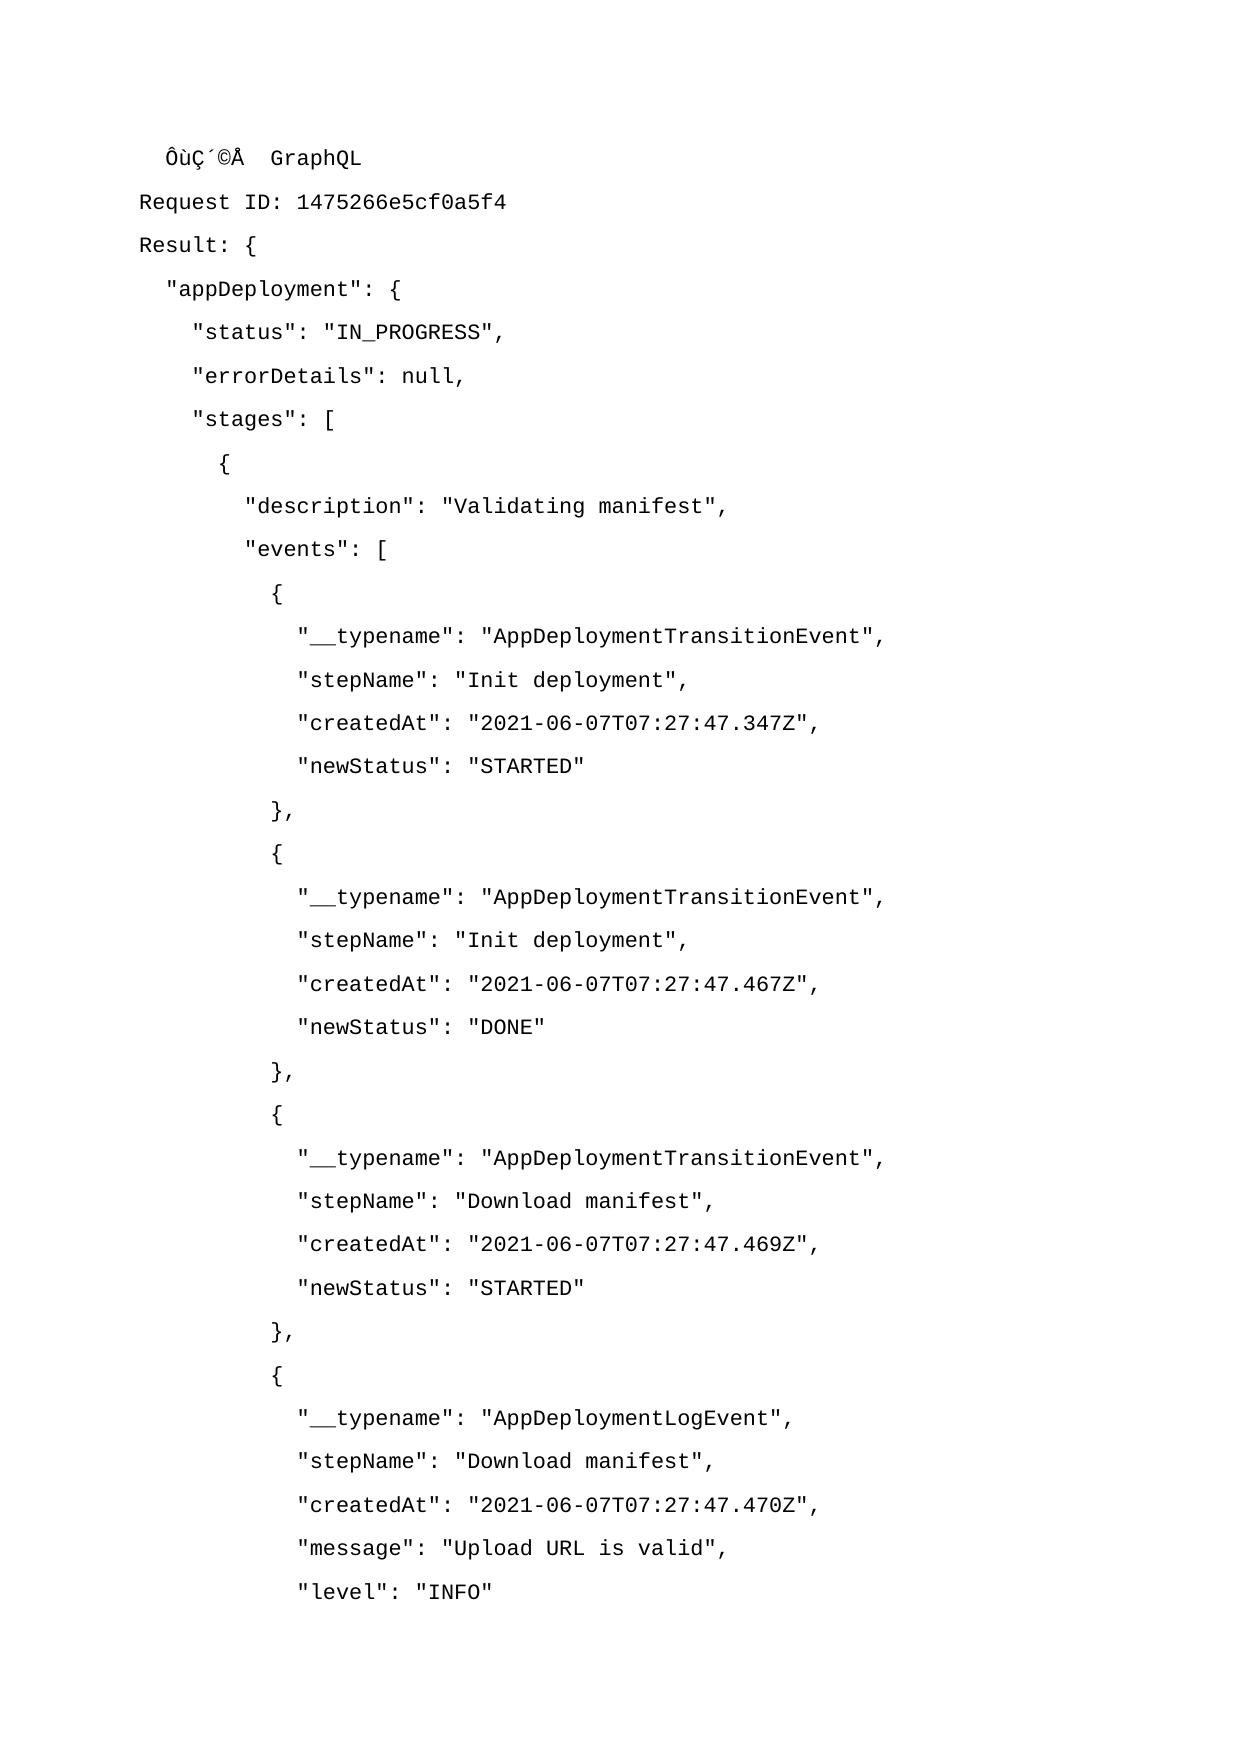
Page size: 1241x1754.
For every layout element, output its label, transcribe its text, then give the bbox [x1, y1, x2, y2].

text "createdAt": "2021-06-07T07:27:47.470Z", [139, 1494, 1101, 1519]
text "newStatus": "STARTED" [139, 756, 1101, 781]
text "__typename": "AppDeploymentTransitionEvent", [139, 886, 1101, 911]
text Result: { [139, 234, 1101, 259]
text "stepName": "Init deployment", [139, 669, 1101, 694]
text ÔùÇ´©Å GraphQL [139, 148, 1101, 172]
text { [139, 843, 1101, 867]
text }, [139, 1060, 1101, 1084]
text "__typename": "AppDeploymentLogEvent", [139, 1407, 1101, 1432]
text "createdAt": "2021-06-07T07:27:47.347Z", [139, 712, 1101, 737]
text { [139, 452, 1101, 476]
text "appDeployment": { [139, 278, 1101, 303]
text "__typename": "AppDeploymentTransitionEvent", [139, 625, 1101, 650]
text "createdAt": "2021-06-07T07:27:47.467Z", [139, 973, 1101, 998]
text "stages": [ [139, 408, 1101, 433]
text "stepName": "Download manifest", [139, 1190, 1101, 1215]
text "status": "IN_PROGRESS", [139, 321, 1101, 346]
text "newStatus": "STARTED" [139, 1277, 1101, 1302]
text "description": "Validating manifest", [139, 495, 1101, 520]
text { [139, 1364, 1101, 1389]
text }, [139, 799, 1101, 824]
text "errorDetails": null, [139, 365, 1101, 389]
text "message": "Upload URL is valid", [139, 1538, 1101, 1562]
text "stepName": "Init deployment", [139, 929, 1101, 954]
text "level": "INFO" [139, 1581, 1101, 1606]
text Request ID: 1475266e5cf0a5f4 [139, 191, 1101, 216]
text "__typename": "AppDeploymentTransitionEvent", [139, 1147, 1101, 1171]
text "events": [ [139, 538, 1101, 563]
text "createdAt": "2021-06-07T07:27:47.469Z", [139, 1233, 1101, 1258]
text }, [139, 1320, 1101, 1345]
text { [139, 582, 1101, 607]
text { [139, 1103, 1101, 1128]
text "stepName": "Download manifest", [139, 1451, 1101, 1476]
text "newStatus": "DONE" [139, 1016, 1101, 1041]
